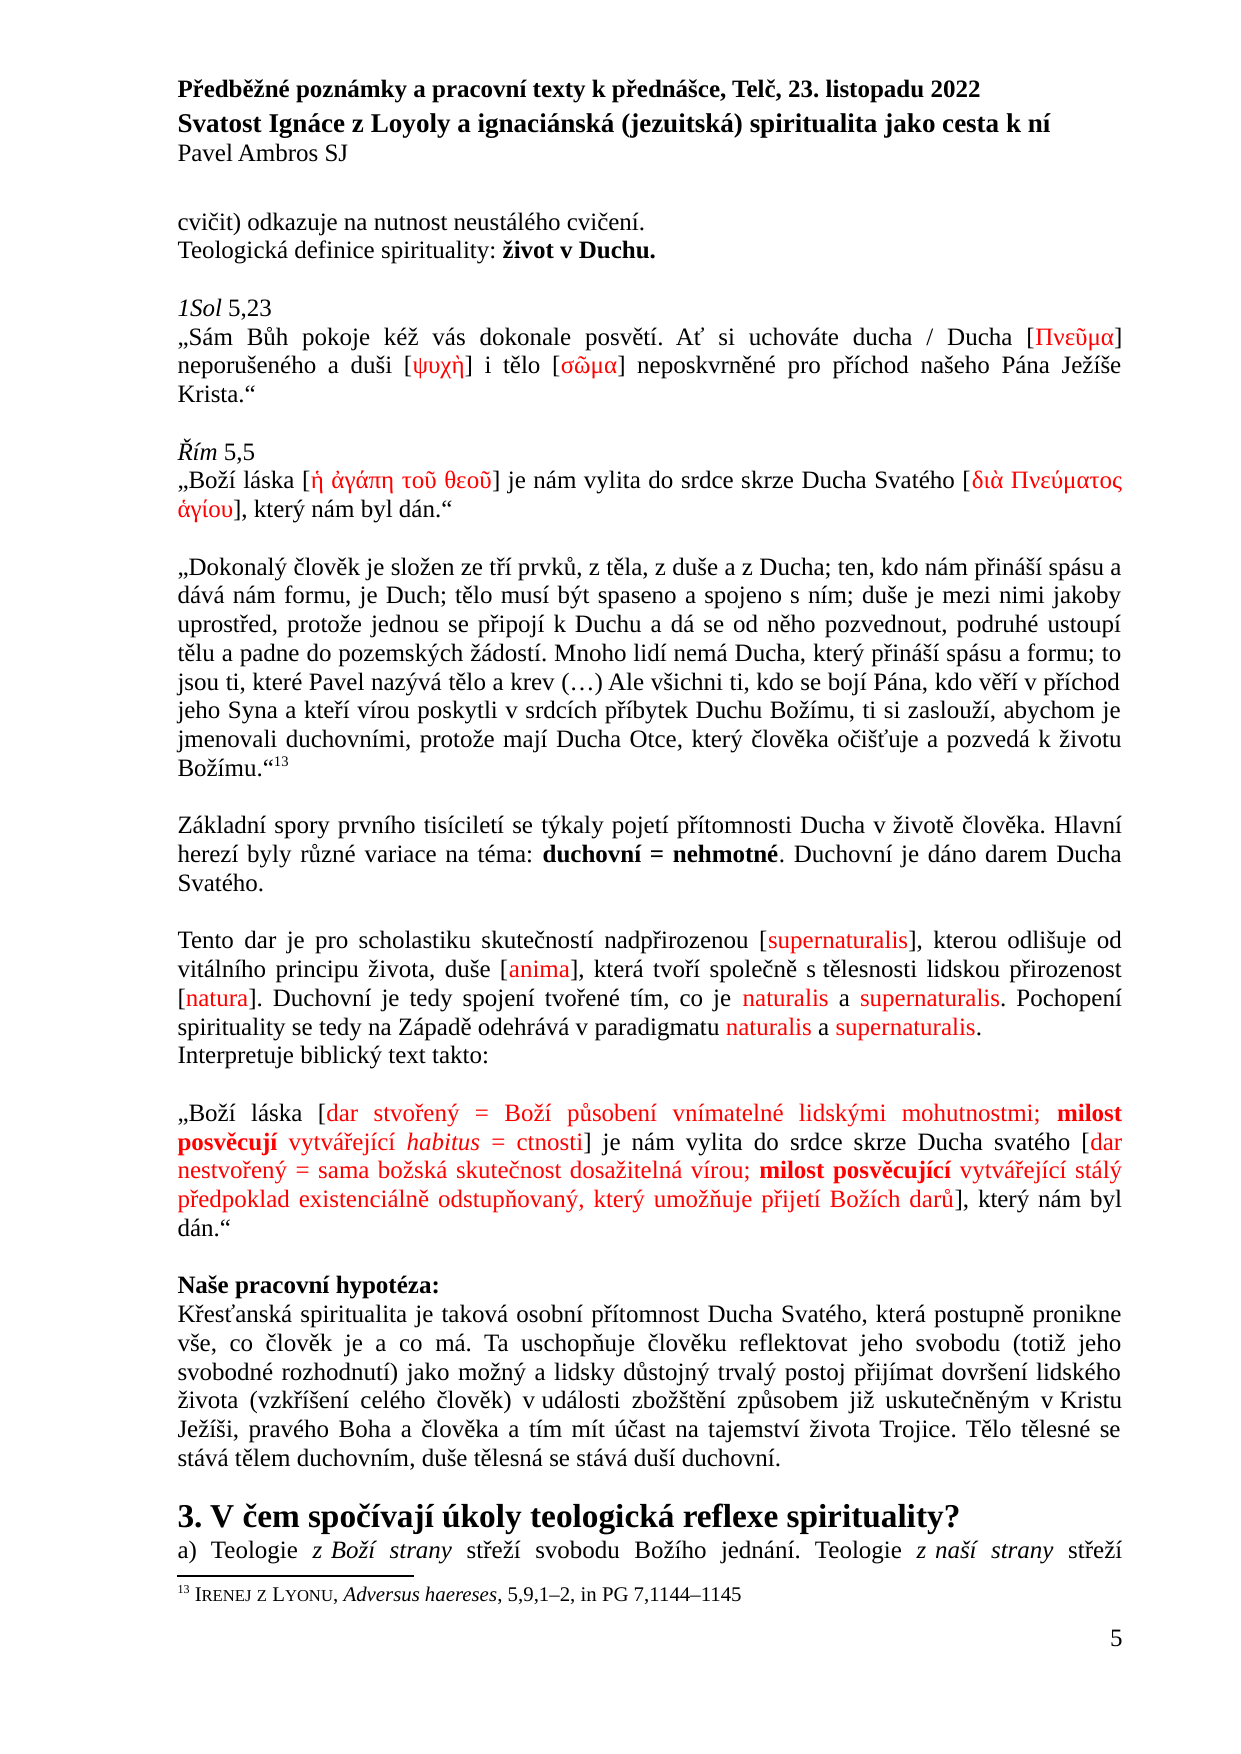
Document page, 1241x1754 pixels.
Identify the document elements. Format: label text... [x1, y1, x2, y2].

text Křesťanská spiritualita je taková osobní přítomnost Ducha Svatého, která postupně pronikne vše, co člověk je a co má. Ta uschopňuje člověku reflektovat jeho svobodu (totiž jeho svobodné rozhodnutí) jako možný a lidsky důstojný trvalý postoj přijímat dovršení lidského života (vzkříšení celého člověk) v události zbožštění způsobem již uskutečněným v Kristu Ježíši, pravého Boha a člověka a tím mít účast na tajemství života Trojice. Tělo tělesné se stává tělem duchovním, duše tělesná se stává duší duchovní. [177, 1299, 1122, 1472]
text Interpretuje biblický text takto: [177, 1041, 1122, 1069]
text Řím 5,5 [177, 437, 1122, 466]
text „Boží láska [dar stvořený = Boží působení vnímatelné lidskými mohutnostmi; milost posvěcují vytvářející habitus = ctnosti] je nám vylita do srdce skrze Ducha svatého [dar nestvořený = sama božská skutečnost dosažitelná vírou; milost posvěcující vytvářející stálý předpoklad existenciálně odstupňovaný, který umožňuje přijetí Božích darů], který nám byl dán.“ [177, 1098, 1122, 1242]
text Naše pracovní hypotéza: [177, 1271, 1122, 1299]
text Základní spory prvního tisíciletí se týkaly pojetí přítomnosti Ducha v životě člověka. Hlavní herezí byly různé variace na téma: duchovní = nehmotné. Duchovní je dáno darem Ducha Svatého. [177, 811, 1122, 897]
text Teologická definice spirituality: život v Duchu. [177, 236, 1122, 264]
text „Boží láska [ἡ ἀγάπη τοῦ θεοῦ] je nám vylita do srdce skrze Ducha Svatého [διὰ Πνεύματος ἁγίου], který nám byl dán.“ [177, 466, 1122, 523]
text „Dokonalý člověk je složen ze tří prvků, z těla, z duše a z Ducha; ten, kdo nám přináší spásu a dává nám formu, je Duch; tělo musí být spaseno a spojeno s ním; duše je mezi nimi jakoby uprostřed, protože jednou se připojí k Duchu a dá se od něho pozvednout, podruhé ustoupí tělu a padne do pozemských žádostí. Mnoho lidí nemá Ducha, který přináší spásu a formu; to jsou ti, které Pavel nazývá tělo a krev (…) Ale všichni ti, kdo se bojí Pána, kdo věří v příchod jeho Syna a kteří vírou poskytli v srdcích příbytek Duchu Božímu, ti si zaslouží, abychom je jmenovali duchovními, protože mají Ducha Otce, který člověka očišťuje a pozvedá k životu Božímu.“ [177, 552, 1122, 782]
subtitle 3. V čem spočívají úkoly teologická reflexe spirituality? [177, 1497, 1122, 1535]
text Tento dar je pro scholastiku skutečností nadpřirozenou [supernaturalis], kterou odlišuje od vitálního principu života, duše [anima], která tvoří společně s tělesnosti lidskou přirozenost [natura]. Duchovní je tedy spojení tvořené tím, co je naturalis a supernaturalis. Pochopení spirituality se tedy na Západě odehrává v paradigmatu naturalis a supernaturalis. [177, 926, 1122, 1041]
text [177, 1535, 1122, 1564]
text „Sám Bůh pokoje kéž vás dokonale posvětí. Ať si uchováte ducha / Ducha [Πνεῦμα] neporušeného a duši [ψυχὴ] i tělo [σῶμα] neposkvrněné pro příchod našeho Pána Ježíše Krista.“ [177, 322, 1122, 408]
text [177, 207, 1122, 236]
text 1Sol 5,23 [177, 293, 1122, 322]
